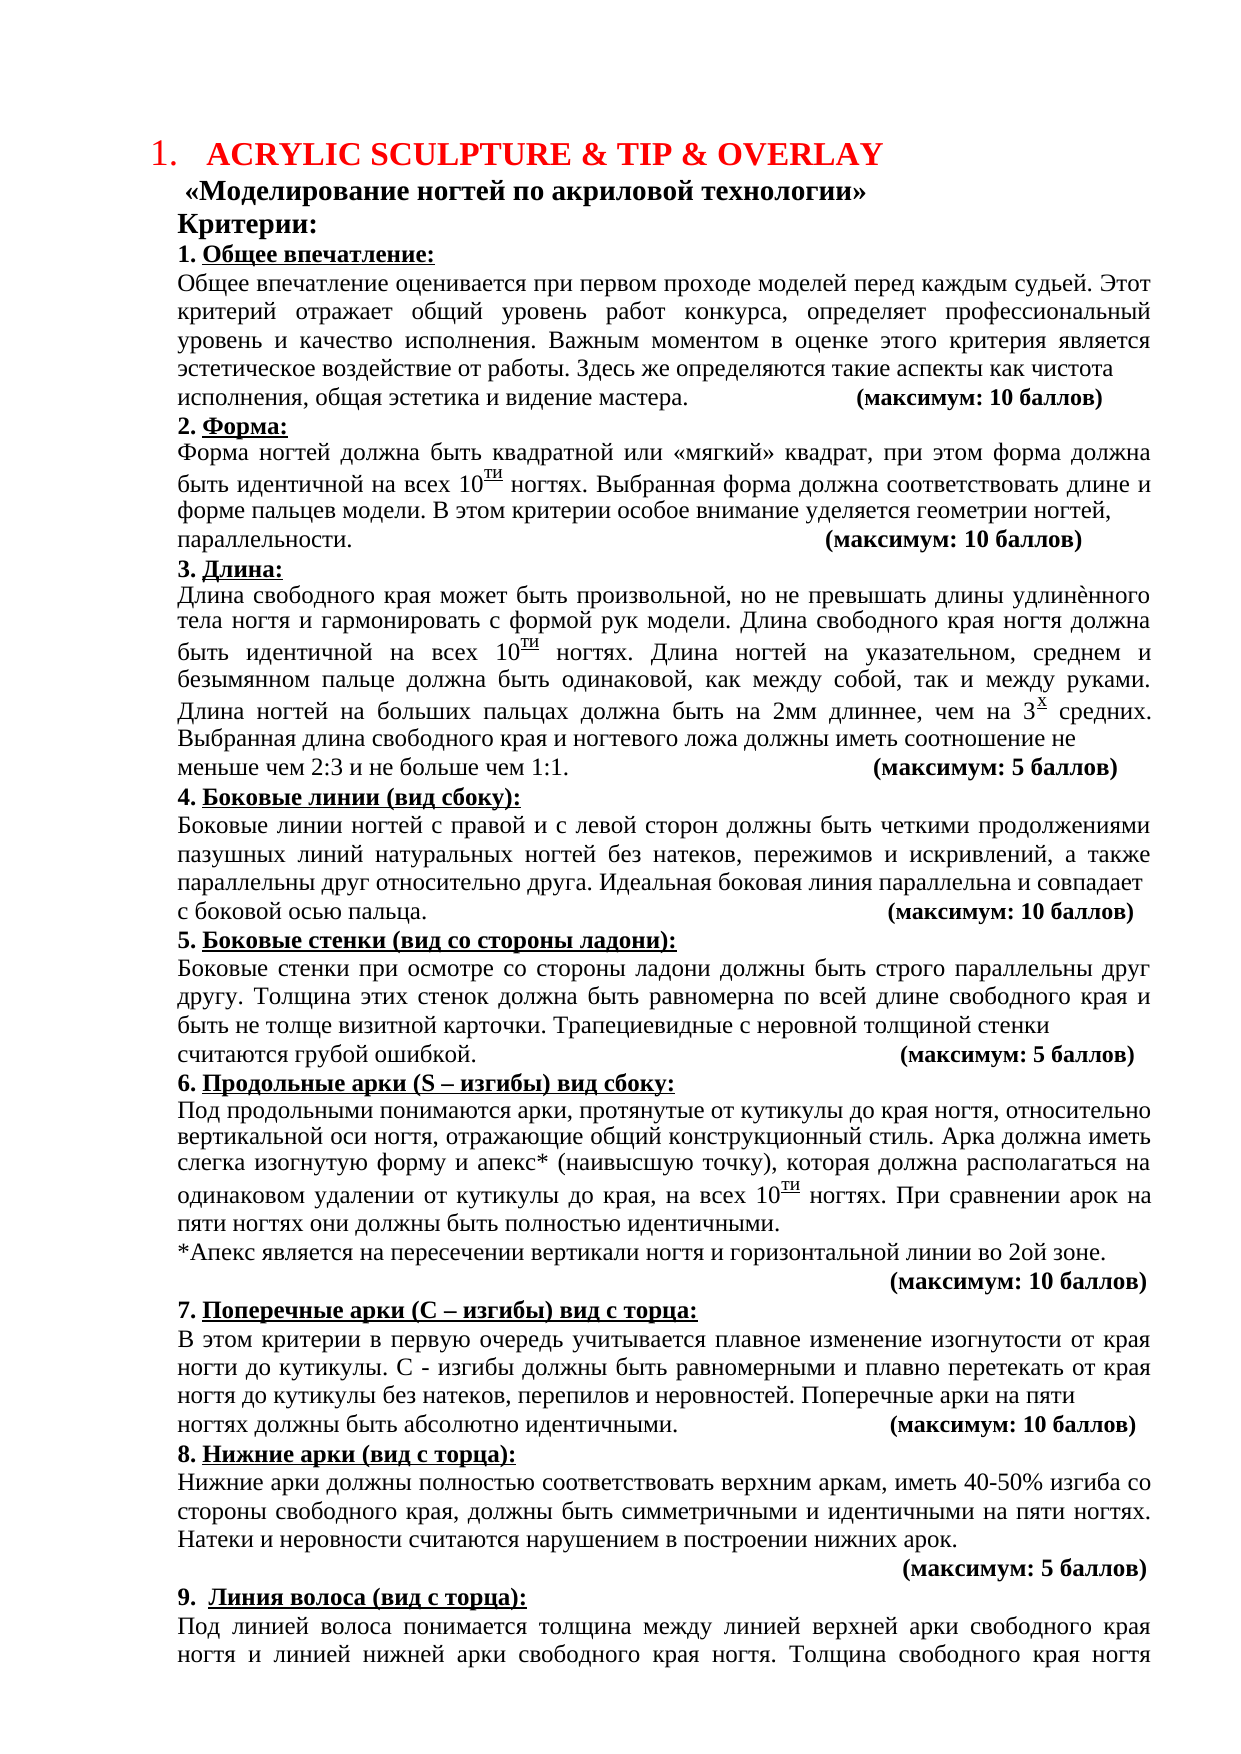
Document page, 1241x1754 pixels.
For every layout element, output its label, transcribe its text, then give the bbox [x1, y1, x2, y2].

list Поперечные арки (С – изгибы) вид с торца: [177, 1295, 1152, 1324]
text Боковые стенки при осмотре со стороны ладони должны быть строго параллельны друг другу. Толщина этих стенок должна быть равномерна по всей длине свободного края и быть не толще визитной карточки. Трапециевидные с неровной толщиной стенки [177, 954, 1152, 1038]
text 1. ACRYLIC SCULPTURE & TIP & OVERLAY [150, 138, 1152, 173]
text *Апекс является на пересечении вертикали ногтя и горизонтальной линии во 2ой зоне. [177, 1237, 1152, 1266]
list Боковые линии (вид сбоку): [177, 782, 1152, 810]
list этом критерии в первую очередь учитывается плавное изменение изогнутости от края ногти до кутикулы. С - изгибы должны быть равномерными и плавно перетекать от края ногтя до кутикулы без натеков, перепилов и неровностей. Поперечные арки на пяти [177, 1325, 1152, 1409]
list Продольные арки (S – изгибы) вид сбоку: [177, 1068, 1152, 1097]
text Длина свободного края может быть произвольной, но не превышать длины удлинѐнного тела ногтя и гармонировать с формой рук модели. Длина свободного края ногтя должна быть идентичной на всех 10ти ногтях. Длина ногтей на указательном, среднем и безымянном пальце должна быть одинаковой, как между собой, так и между руками. Длина ногтей на больших пальцах должна быть на 2мм длиннее, чем на 3х средних. Выбранная длина свободного края и ногтевого ложа должны иметь соотношение не [177, 583, 1152, 752]
text параллельности. (максимум: 10 баллов) [177, 524, 1152, 553]
list Нижние арки (вид с торца): [177, 1439, 1152, 1467]
text Под продольными понимаются арки, протянутые от кутикулы до края ногтя, относительно вертикальной оси ногтя, отражающие общий конструкционный стиль. Арка должна иметь слегка изогнутую форму и апекс* (наивысшую точку), которая должна располагаться на одинаковом удалении от кутикулы до края, на всех 10ти ногтях. При сравнении арок на пяти ногтях они должны быть полностью идентичными. [177, 1097, 1152, 1237]
list Форма: [177, 411, 1152, 440]
text (максимум: 5 баллов) [902, 1553, 1152, 1582]
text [177, 1612, 1152, 1668]
text Критерии: [177, 206, 1152, 240]
list Линия волоса (вид с торца): [177, 1582, 1152, 1611]
text Нижние арки должны полностью соответствовать верхним аркам, иметь 40-50% изгиба со стороны свободного края, должны быть симметричными и идентичными на пяти ногтях. Натеки и неровности считаются нарушением в построении нижних арок. [177, 1468, 1152, 1553]
text Общее впечатление оценивается при первом проходе моделей перед каждым судьей. Этот критерий отражает общий уровень работ конкурса, определяет профессиональный уровень и качество исполнения. Важным моментом в оценке этого критерия является эстетическое воздействие от работы. Здесь же определяются такие аспекты как чистота [177, 269, 1152, 382]
text «Моделирование ногтей по акриловой технологии» [177, 173, 1152, 206]
text Боковые линии ногтей с правой и с левой сторон должны быть четкими продолжениями пазушных линий натуральных ногтей без натеков, пережимов и искривлений, а также параллельны друг относительно друга. Идеальная боковая линия параллельна и совпадает [177, 811, 1152, 896]
list Длина: [177, 554, 1152, 582]
list Общее впечатление: [177, 240, 1152, 268]
text считаются грубой ошибкой. (максимум: 5 баллов) [177, 1039, 1152, 1067]
text исполнения, общая эстетика и видение мастера. (максимум: 10 баллов) [177, 382, 1152, 411]
list Боковые стенки (вид со стороны ладони): [177, 925, 1152, 954]
text с боковой осью пальца. (максимум: 10 баллов) [177, 896, 1152, 925]
text меньше чем 2:3 и не больше чем 1:1. (максимум: 5 баллов) [177, 752, 1152, 781]
text ногтях должны быть абсолютно идентичными. (максимум: 10 баллов) [177, 1409, 1152, 1438]
text Форма ногтей должна быть квадратной или «мягкий» квадрат, при этом форма должна быть идентичной на всех 10ти ногтях. Выбранная форма должна соответствовать длине и форме пальцев модели. В этом критерии особое внимание уделяется геометрии ногтей, [177, 441, 1152, 524]
text (максимум: 10 баллов) [889, 1266, 1152, 1295]
